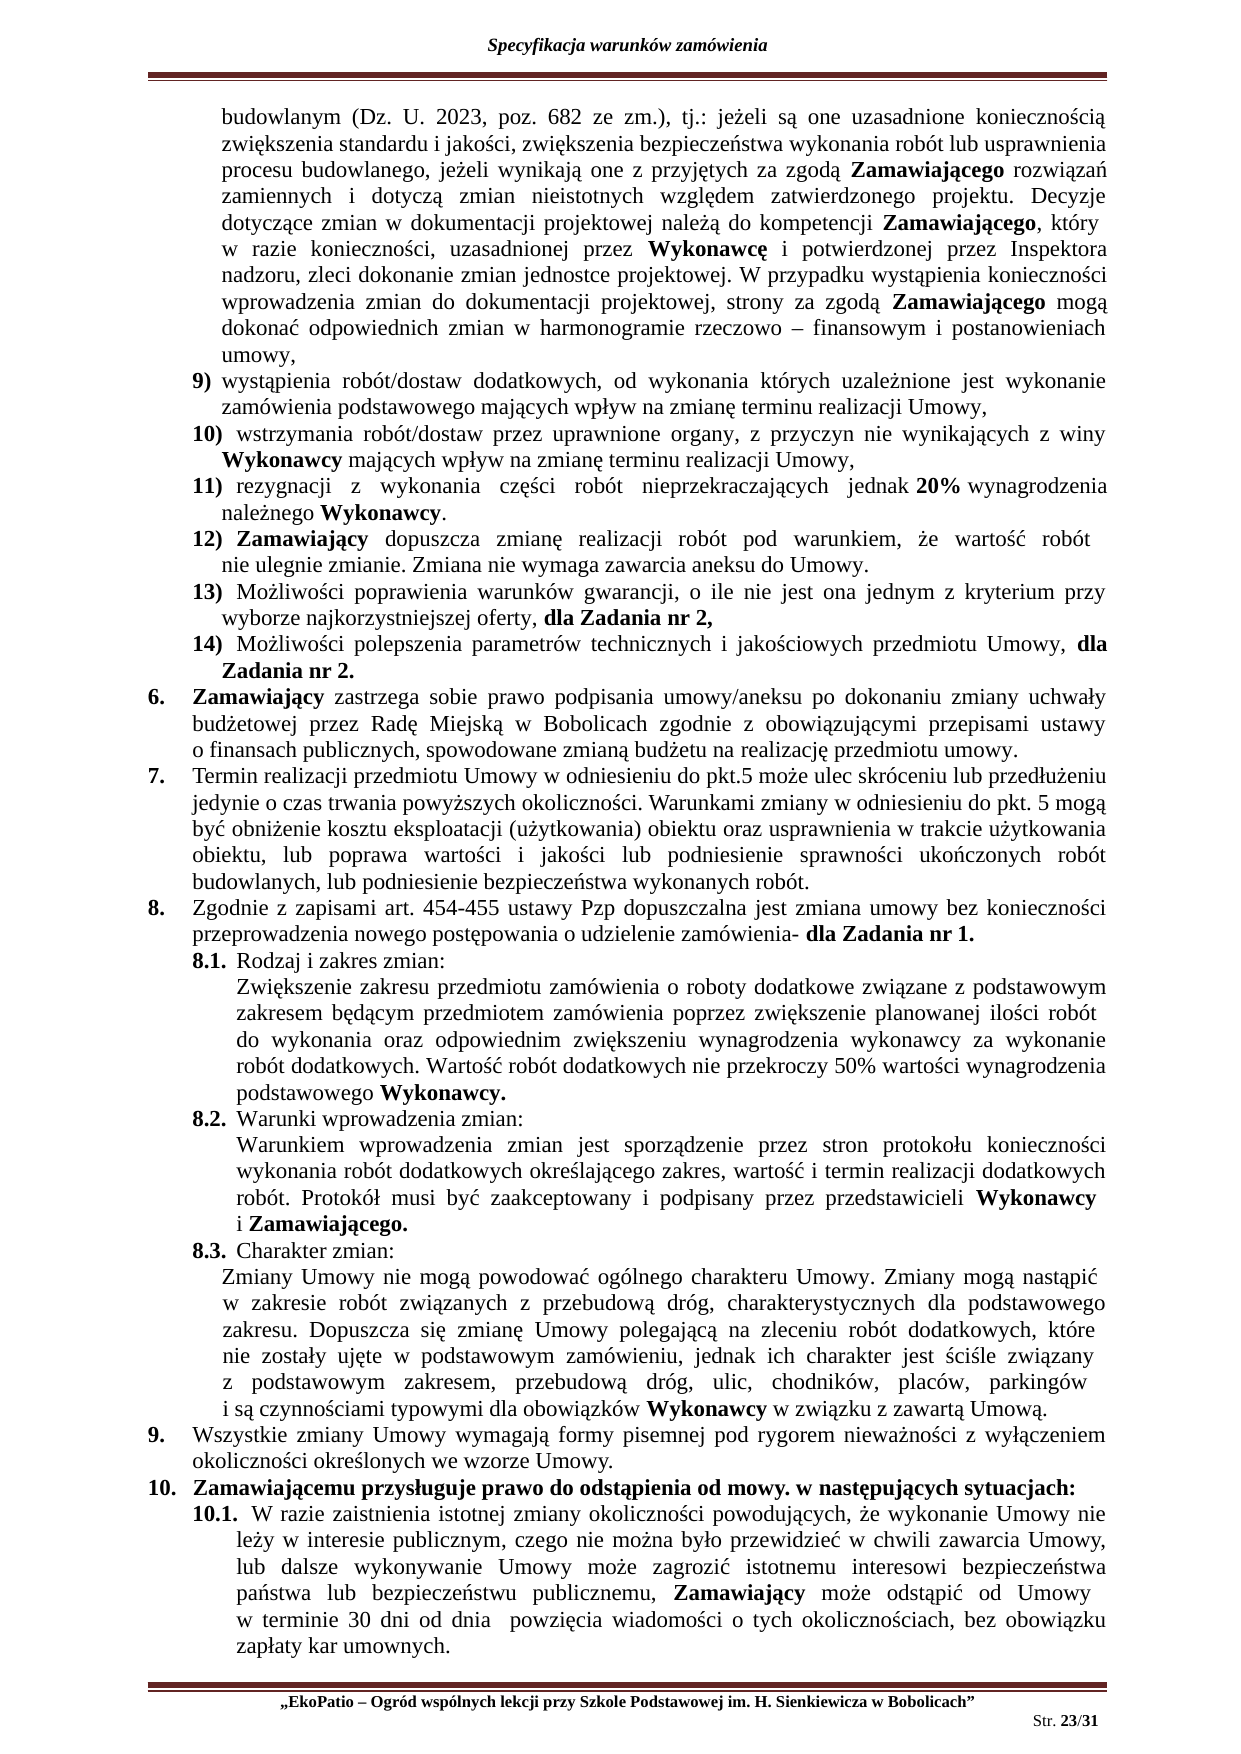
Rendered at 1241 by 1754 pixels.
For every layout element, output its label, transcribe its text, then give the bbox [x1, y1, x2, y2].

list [192, 103, 1107, 367]
list Termin realizacji przedmiotu Umowy w odniesieniu do pkt.5 może ulec skróceniu lub przedłużeniu jedynie o czas trwania powyższych okoliczności. Warunkami zmiany w odniesieniu do pkt. 5 mogą być obniżenie kosztu eksploatacji (użytkowania) obiektu oraz usprawnienia w trakcie użytkowania obiektu, lub poprawa wartości i jakości lub podniesienie sprawności ukończonych robót budowlanych, lub podniesienie bezpieczeństwa wykonanych robót. [148, 762, 1107, 894]
list Wszystkie zmiany Umowy wymagają formy pisemnej pod rygorem nieważności z wyłączeniem okoliczności określonych we wzorze Umowy. [148, 1421, 1107, 1474]
list Zamawiający zastrzega sobie prawo podpisania umowy/aneksu po dokonaniu zmiany uchwały budżetowej przez Radę Miejską w Bobolicach zgodnie z obowiązującymi przepisami ustawy o finansach publicznych, spowodowane zmianą budżetu na realizację przedmiotu umowy. [148, 683, 1107, 762]
list wstrzymania robót/dostaw przez uprawnione organy, z przyczyn nie wynikających z winy Wykonawcy mających wpływ na zmianę terminu realizacji Umowy, [192, 420, 1107, 472]
list Warunki wprowadzenia zmian: [192, 1105, 1107, 1131]
list Możliwości poprawienia warunków gwarancji, o ile nie jest ona jednym z kryterium przy wyborze najkorzystniejszej oferty, dla Zadania nr 2, [192, 578, 1107, 631]
text Zwiększenie zakresu przedmiotu zamówienia o roboty dodatkowe związane z podstawowym zakresem będącym przedmiotem zamówienia poprzez zwiększenie planowanej ilości robót do wykonania oraz odpowiednim zwiększeniu wynagrodzenia wykonawcy za wykonanie robót dodatkowych. Wartość robót dodatkowych nie przekroczy 50% wartości wynagrodzenia podstawowego Wykonawcy. [236, 973, 1107, 1105]
list wystąpienia robót/dostaw dodatkowych, od wykonania których uzależnione jest wykonanie zamówienia podstawowego mających wpływ na zmianę terminu realizacji Umowy, [192, 367, 1107, 420]
list rezygnacji z wykonania części robót nieprzekraczających jednak 20% wynagrodzenia należnego Wykonawcy. [192, 472, 1107, 525]
text Zmiany Umowy nie mogą powodować ogólnego charakteru Umowy. Zmiany mogą nastąpić w zakresie robót związanych z przebudową dróg, charakterystycznych dla podstawowego zakresu. Dopuszcza się zmianę Umowy polegającą na zleceniu robót dodatkowych, które nie zostały ujęte w podstawowym zamówieniu, jednak ich charakter jest ściśle związany z podstawowym zakresem, przebudową dróg, ulic, chodników, placów, parkingów i są czynnościami typowymi dla obowiązków Wykonawcy w związku z zawartą Umową. [221, 1263, 1107, 1421]
list Możliwości polepszenia parametrów technicznych i jakościowych przedmiotu Umowy, dla Zadania nr 2. [192, 631, 1107, 683]
list Zamawiającemu przysługuje prawo do odstąpienia od mowy. w następujących sytuacjach: [148, 1474, 1107, 1500]
list Zgodnie z zapisami art. 454-455 ustawy Pzp dopuszczalna jest zmiana umowy bez konieczności przeprowadzenia nowego postępowania o udzielenie zamówienia- dla Zadania nr 1. [148, 894, 1107, 947]
list W razie zaistnienia istotnej zmiany okoliczności powodujących, że wykonanie Umowy nie leży w interesie publicznym, czego nie można było przewidzieć w chwili zawarcia Umowy, lub dalsze wykonywanie Umowy może zagrozić istotnemu interesowi bezpieczeństwa państwa lub bezpieczeństwu publicznemu, Zamawiający może odstąpić od Umowy w terminie 30 dni od dnia powzięcia wiadomości o tych okolicznościach, bez obowiązku zapłaty kar umownych. [192, 1500, 1107, 1658]
list Charakter zmian: [192, 1237, 1107, 1263]
text Warunkiem wprowadzenia zmian jest sporządzenie przez stron protokołu konieczności wykonania robót dodatkowych określającego zakres, wartość i termin realizacji dodatkowych robót. Protokół musi być zaakceptowany i podpisany przez przedstawicieli Wykonawcy i Zamawiającego. [236, 1131, 1107, 1237]
list Zamawiający dopuszcza zmianę realizacji robót pod warunkiem, że wartość robót nie ulegnie zmianie. Zmiana nie wymaga zawarcia aneksu do Umowy. [192, 525, 1107, 578]
list Rodzaj i zakres zmian: [192, 947, 1107, 973]
